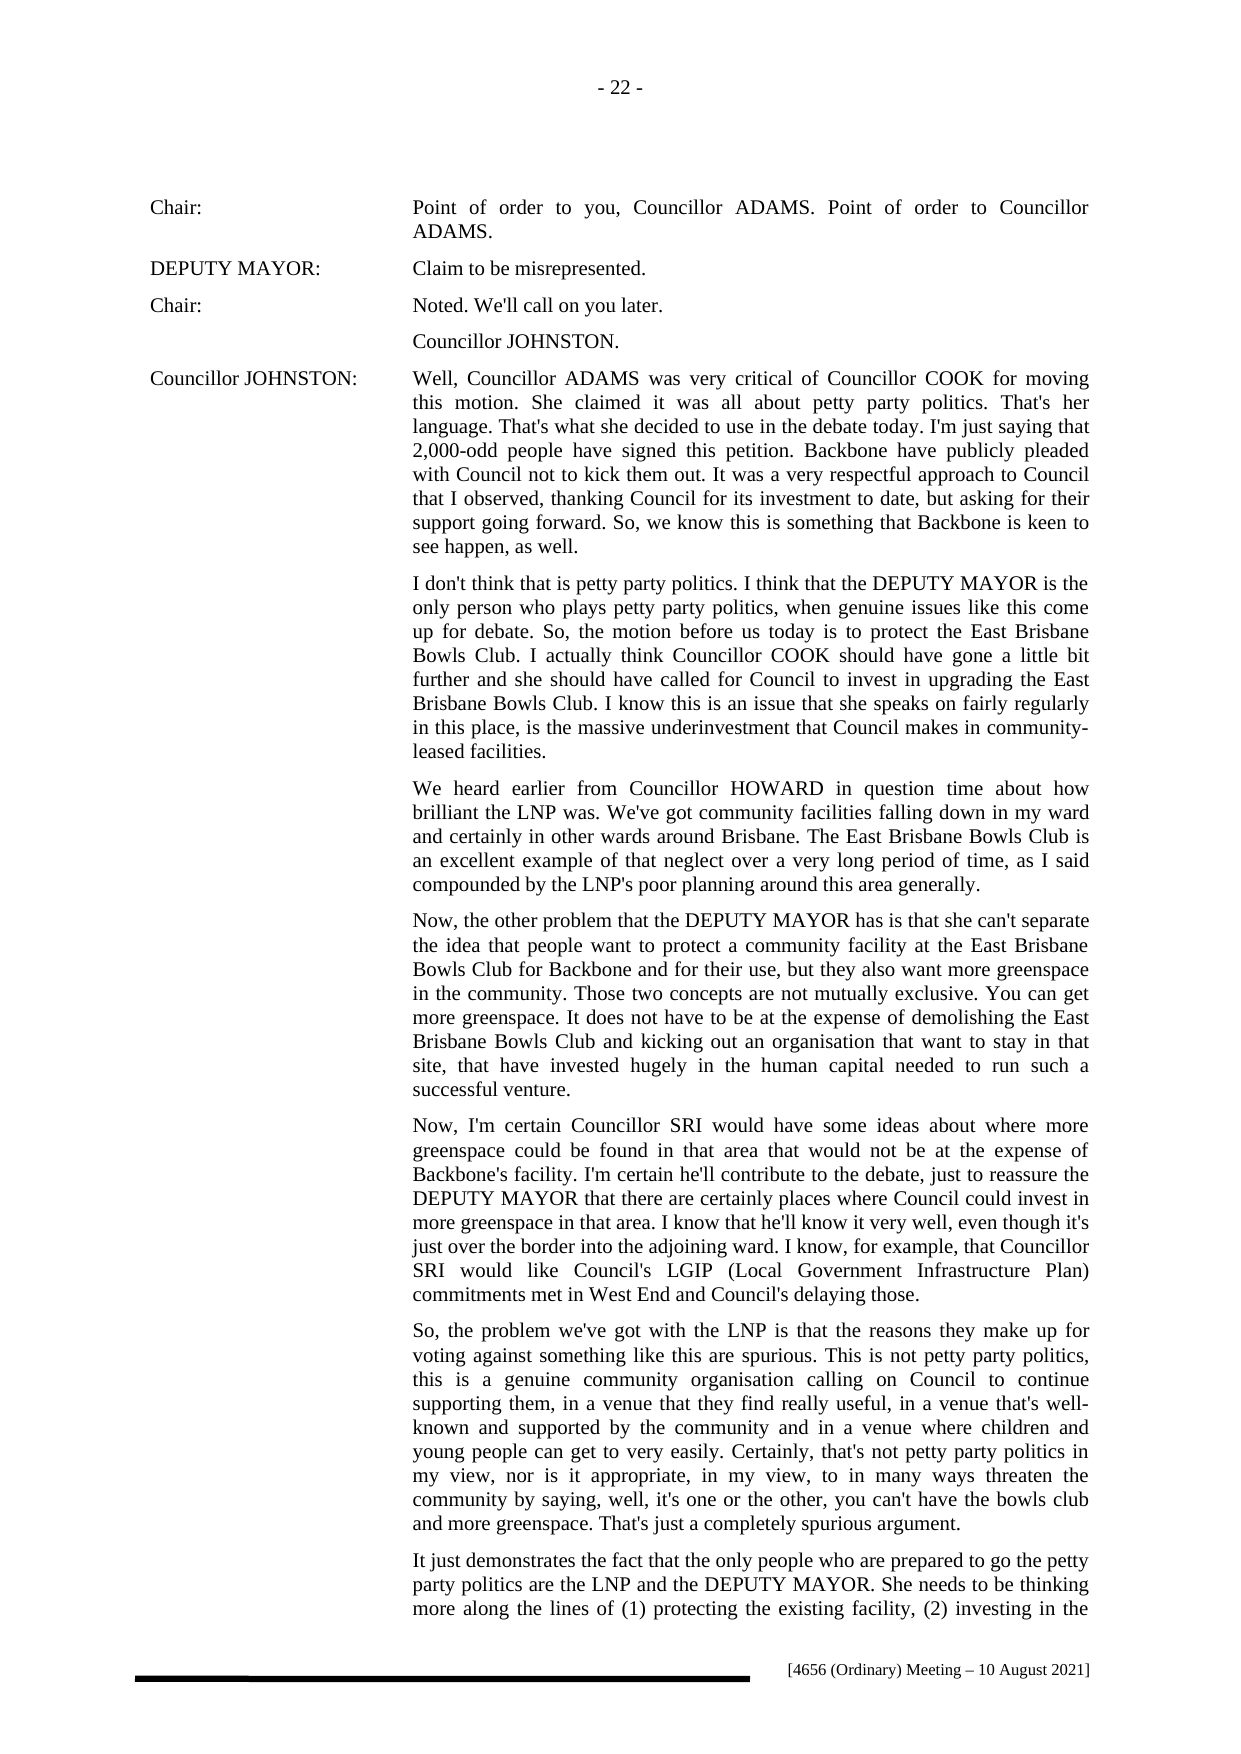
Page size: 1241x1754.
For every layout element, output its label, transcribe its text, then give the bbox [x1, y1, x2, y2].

text Councillor JOHNSTON: Well, Councillor ADAMS was very critical of Councillor COOK for moving this motion. She claimed it was all about petty party politics. That's her language. That's what she decided to use in the debate today. I'm just saying that 2,000-odd people have signed this petition. Backbone have publicly pleaded with Council not to kick them out. It was a very respectful approach to Council that I observed, thanking Council for its investment to date, but asking for their support going forward. So, we know this is something that Backbone is keen to see happen, as well. [150, 366, 1090, 558]
text Now, I'm certain Councillor SRI would have some ideas about where more greenspace could be found in that area that would not be at the expense of Backbone's facility. I'm certain he'll contribute to the debate, just to reassure the DEPUTY MAYOR that there are certainly places where Council could invest in more greenspace in that area. I know that he'll know it very well, even though it's just over the border into the adjoining ward. I know, for example, that Councillor SRI would like Council's LGIP (Local Government Infrastructure Plan) commitments met in West End and Council's delaying those. [150, 1113, 1090, 1306]
text We heard earlier from Councillor HOWARD in question time about how brilliant the LNP was. We've got community facilities falling down in my ward and certainly in other wards around Brisbane. The East Brisbane Bowls Club is an excellent example of that neglect over a very long period of time, as I said compounded by the LNP's poor planning around this area generally. [150, 776, 1090, 896]
text DEPUTY MAYOR: Claim to be misrepresented. [150, 256, 1090, 280]
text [150, 1547, 1090, 1620]
text So, the problem we've got with the LNP is that the reasons they make up for voting against something like this are spurious. This is not petty party politics, this is a genuine community organisation calling on Council to continue supporting them, in a venue that they find really useful, in a venue that's well-known and supported by the community and in a venue where children and young people can get to very easily. Certainly, that's not petty party politics in my view, nor is it appropriate, in my view, to in many ways threaten the community by saying, well, it's one or the other, you can't have the bowls club and more greenspace. That's just a completely spurious argument. [150, 1318, 1090, 1535]
text I don't think that is petty party politics. I think that the DEPUTY MAYOR is the only person who plays petty party politics, when genuine issues like this come up for debate. So, the motion before us today is to protect the East Brisbane Bowls Club. I actually think Councillor COOK should have gone a little bit further and she should have called for Council to invest in upgrading the East Brisbane Bowls Club. I know this is an issue that she speaks on fairly regularly in this place, is the massive underinvestment that Council makes in community-leased facilities. [150, 571, 1090, 763]
text Councillor JOHNSTON. [412, 329, 1090, 353]
text Now, the other problem that the DEPUTY MAYOR has is that she can't separate the idea that people want to protect a community facility at the East Brisbane Bowls Club for Backbone and for their use, but they also want more greenspace in the community. Those two concepts are not mutually exclusive. You can get more greenspace. It does not have to be at the expense of demolishing the East Brisbane Bowls Club and kicking out an organisation that want to stay in that site, that have invested hugely in the human capital needed to run such a successful venture. [150, 908, 1090, 1101]
text Chair: Point of order to you, Councillor ADAMS. Point of order to Councillor ADAMS. [150, 195, 1090, 243]
text Chair: Noted. We'll call on you later. [150, 292, 1090, 317]
